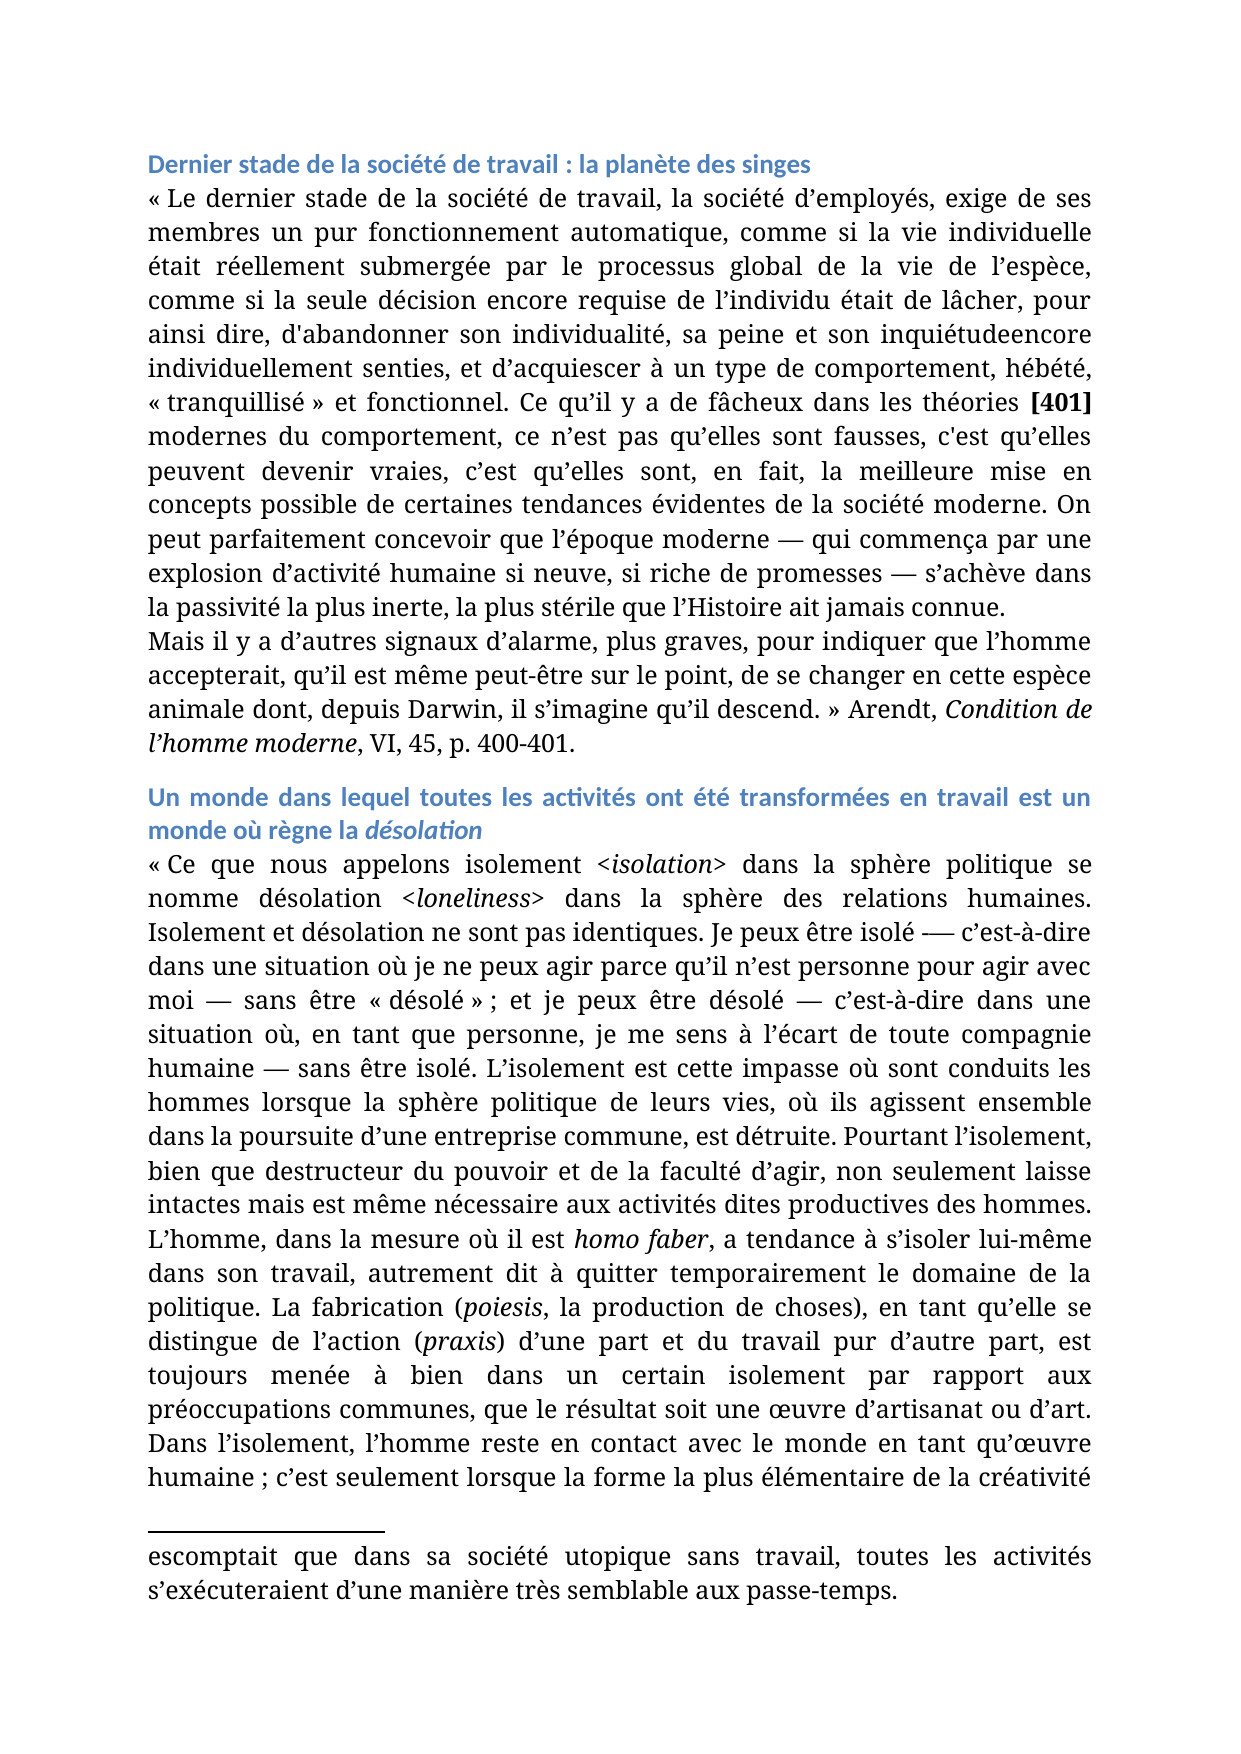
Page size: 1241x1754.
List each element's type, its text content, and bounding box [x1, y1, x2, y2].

subtitle Dernier stade de la société de travail : la planète des singes [148, 148, 1093, 181]
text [148, 847, 1093, 1494]
text Mais il y a d’autres signaux d’alarme, plus graves, pour indiquer que l’homme accepterait, qu’il est même peut-être sur le point, de se changer en cette espèce animale dont, depuis Darwin, il s’imagine qu’il descend. » Arendt, Condition de l’homme moderne, VI, 45, p. 400-401. [148, 623, 1093, 760]
text « Le dernier stade de la société de travail, la société d’employés, exige de ses membres un pur fonctionnement automatique, comme si la vie individuelle était réellement submergée par le processus global de la vie de l’espèce, comme si la seule décision encore requise de l’individu était de lâcher, pour ainsi dire, d'abandonner son individualité, sa peine et son inquiétude encore individuellement senties, et d’acquiescer à un type de comportement, hébété, « tranquillisé » et fonctionnel. Ce qu’il y a de fâcheux dans les théories [401] modernes du comportement, ce n’est pas qu’elles sont fausses, c'est qu’elles peuvent devenir vraies, c’est qu’elles sont, en fait, la meilleure mise en concepts possible de certaines tendances évidentes de la société moderne. On peut parfaitement concevoir que l’époque moderne — qui commença par une explosion d’activité humaine si neuve, si riche de promesses — s’achève dans la passivité la plus inerte, la plus stérile que l’Histoire ait jamais connue. [148, 181, 1093, 623]
subtitle Un monde dans lequel toutes les activités ont été transformées en travail est un monde où règne la désolation [148, 781, 1093, 847]
